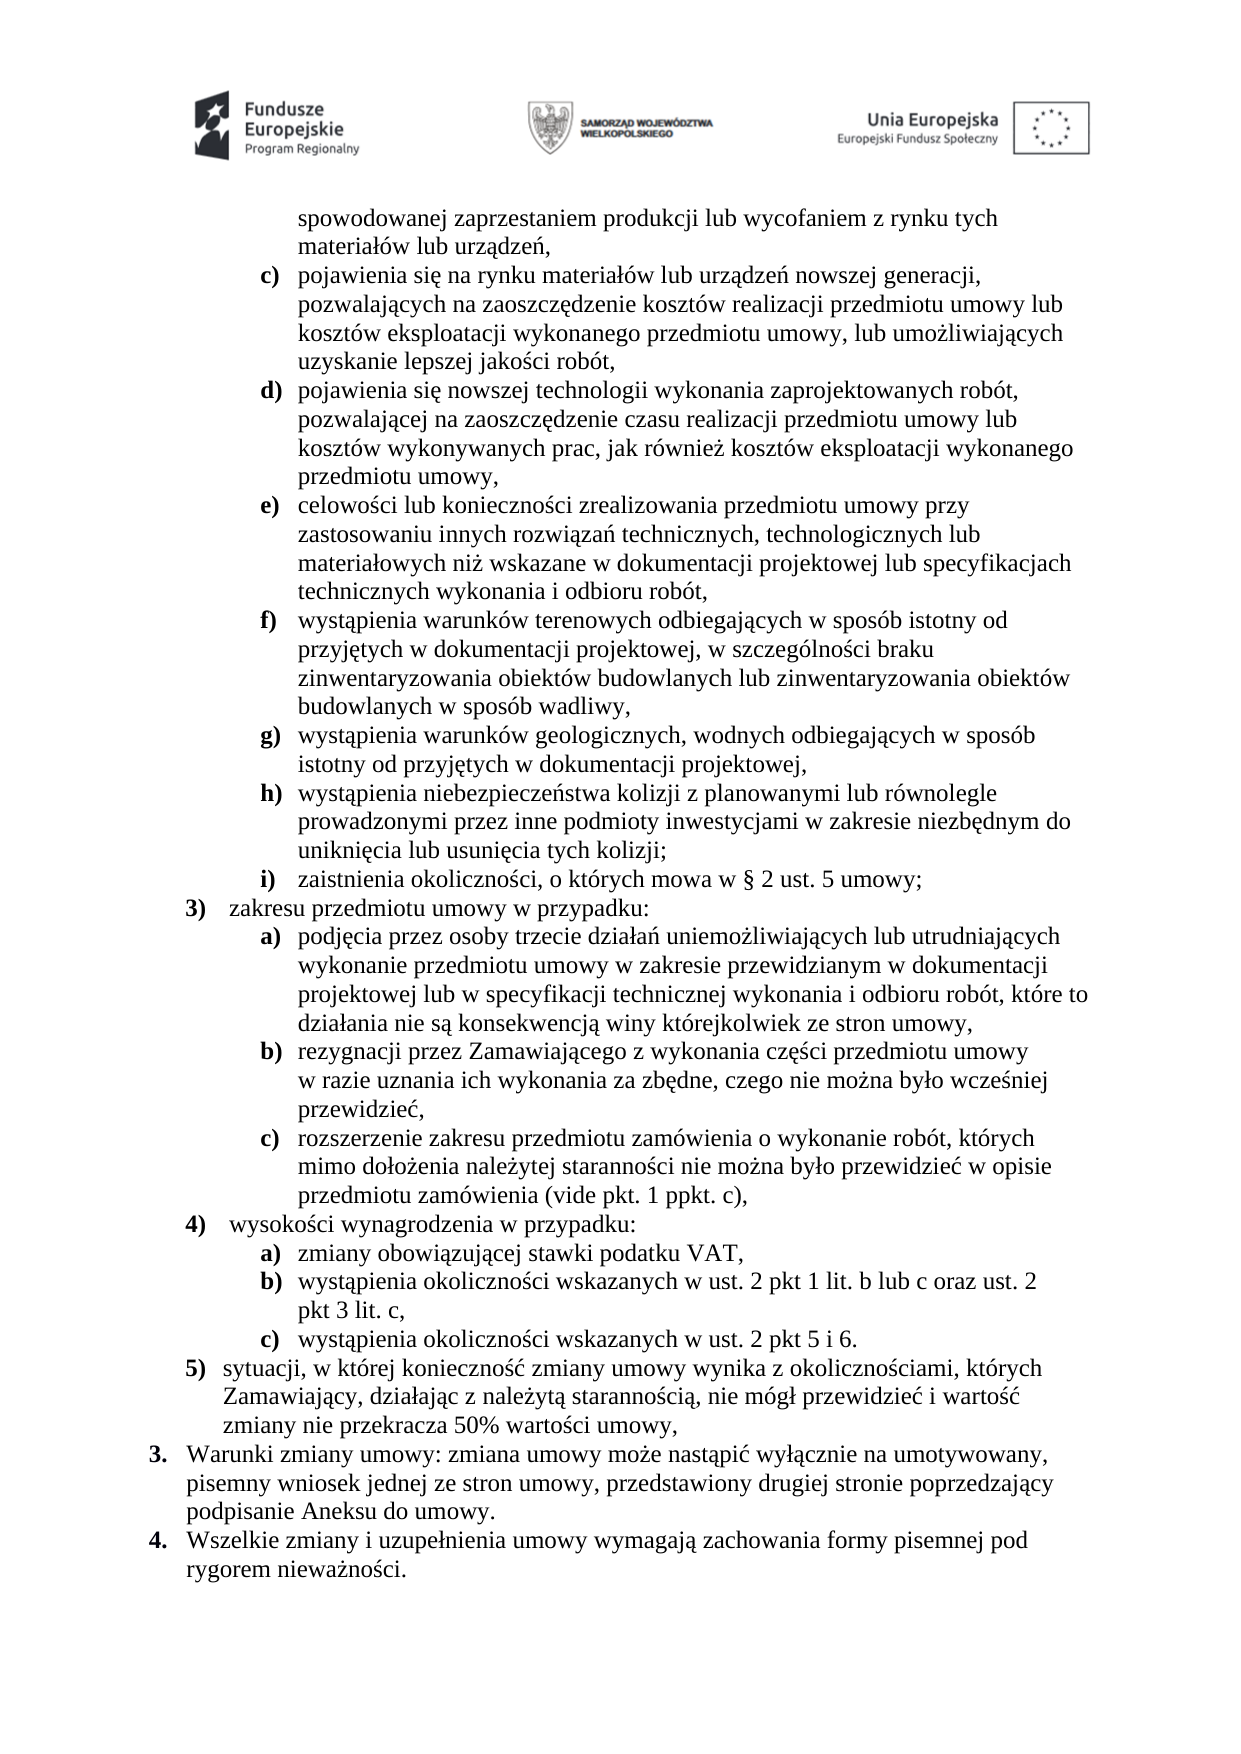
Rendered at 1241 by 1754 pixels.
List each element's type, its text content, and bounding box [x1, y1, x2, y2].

list Warunki zmiany umowy: zmiana umowy może nastąpić wyłącznie na umotywowany, pisemny wniosek jednej ze stron umowy, przedstawiony drugiej stronie poprzedzający podpisanie Aneksu do umowy. [149, 1439, 1093, 1525]
list pojawienia się na rynku materiałów lub urządzeń nowszej generacji, pozwalających na zaoszczędzenie kosztów realizacji przedmiotu umowy lub kosztów eksploatacji wykonanego przedmiotu umowy, lub umożliwiających uzyskanie lepszej jakości robót, [260, 260, 1091, 375]
list rozszerzenie zakresu przedmiotu zamówienia o wykonanie robót, których mimo dołożenia należytej staranności nie można było przewidzieć w opisie przedmiotu zamówienia (vide pkt. 1 ppkt. c), [260, 1123, 1091, 1209]
list pojawienia się nowszej technologii wykonania zaprojektowanych robót, pozwalającej na zaoszczędzenie czasu realizacji przedmiotu umowy lub kosztów wykonywanych prac, jak również kosztów eksploatacji wykonanego przedmiotu umowy, [260, 375, 1091, 490]
list celowości lub konieczności zrealizowania przedmiotu umowy przy zastosowaniu innych rozwiązań technicznych, technologicznych lub materiałowych niż wskazane w dokumentacji projektowej lub specyfikacjach technicznych wykonania i odbioru robót, [260, 490, 1091, 605]
picture [177, 73, 1105, 174]
list wysokości wynagrodzenia w przypadku: [185, 1209, 1093, 1238]
list zmiany obowiązującej stawki podatku VAT, [260, 1238, 1091, 1266]
list Wszelkie zmiany i uzupełnienia umowy wymagają zachowania formy pisemnej pod rygorem nieważności. [149, 1525, 1093, 1583]
list wystąpienia okoliczności wskazanych w ust. 2 pkt 5 i 6. [260, 1324, 1091, 1353]
list wystąpienia warunków geologicznych, wodnych odbiegających w sposób istotny od przyjętych w dokumentacji projektowej, [260, 720, 1091, 778]
list wystąpienia niebezpieczeństwa kolizji z planowanymi lub równolegle prowadzonymi przez inne podmioty inwestycjami w zakresie niezbędnym do uniknięcia lub usunięcia tych kolizji; [260, 778, 1091, 864]
list zakresu przedmiotu umowy w przypadku: [185, 893, 1093, 921]
list wystąpienia warunków terenowych odbiegających w sposób istotny od przyjętych w dokumentacji projektowej, w szczególności braku zinwentaryzowania obiektów budowlanych lub zinwentaryzowania obiektów budowlanych w sposób wadliwy, [260, 605, 1091, 720]
list rezygnacji przez Zamawiającego z wykonania części przedmiotu umowy w razie uznania ich wykonania za zbędne, czego nie można było wcześniej przewidzieć, [260, 1036, 1091, 1123]
list podjęcia przez osoby trzecie działań uniemożliwiających lub utrudniających wykonanie przedmiotu umowy w zakresie przewidzianym w dokumentacji projektowej lub w specyfikacji technicznej wykonania i odbioru robót, które to działania nie są konsekwencją winy którejkolwiek ze stron umowy, [260, 921, 1091, 1036]
list zaistnienia okoliczności, o których mowa w § 2 ust. 5 umowy; [260, 864, 1091, 893]
list sytuacji, w której konieczność zmiany umowy wynika z okolicznościami, których Zamawiający, działając z należytą starannością, nie mógł przewidzieć i wartość zmiany nie przekracza 50% wartości umowy, [185, 1353, 1093, 1439]
list wystąpienia okoliczności wskazanych w ust. 2 pkt 1 lit. b lub c oraz ust. 2 pkt 3 lit. c, [260, 1266, 1091, 1324]
